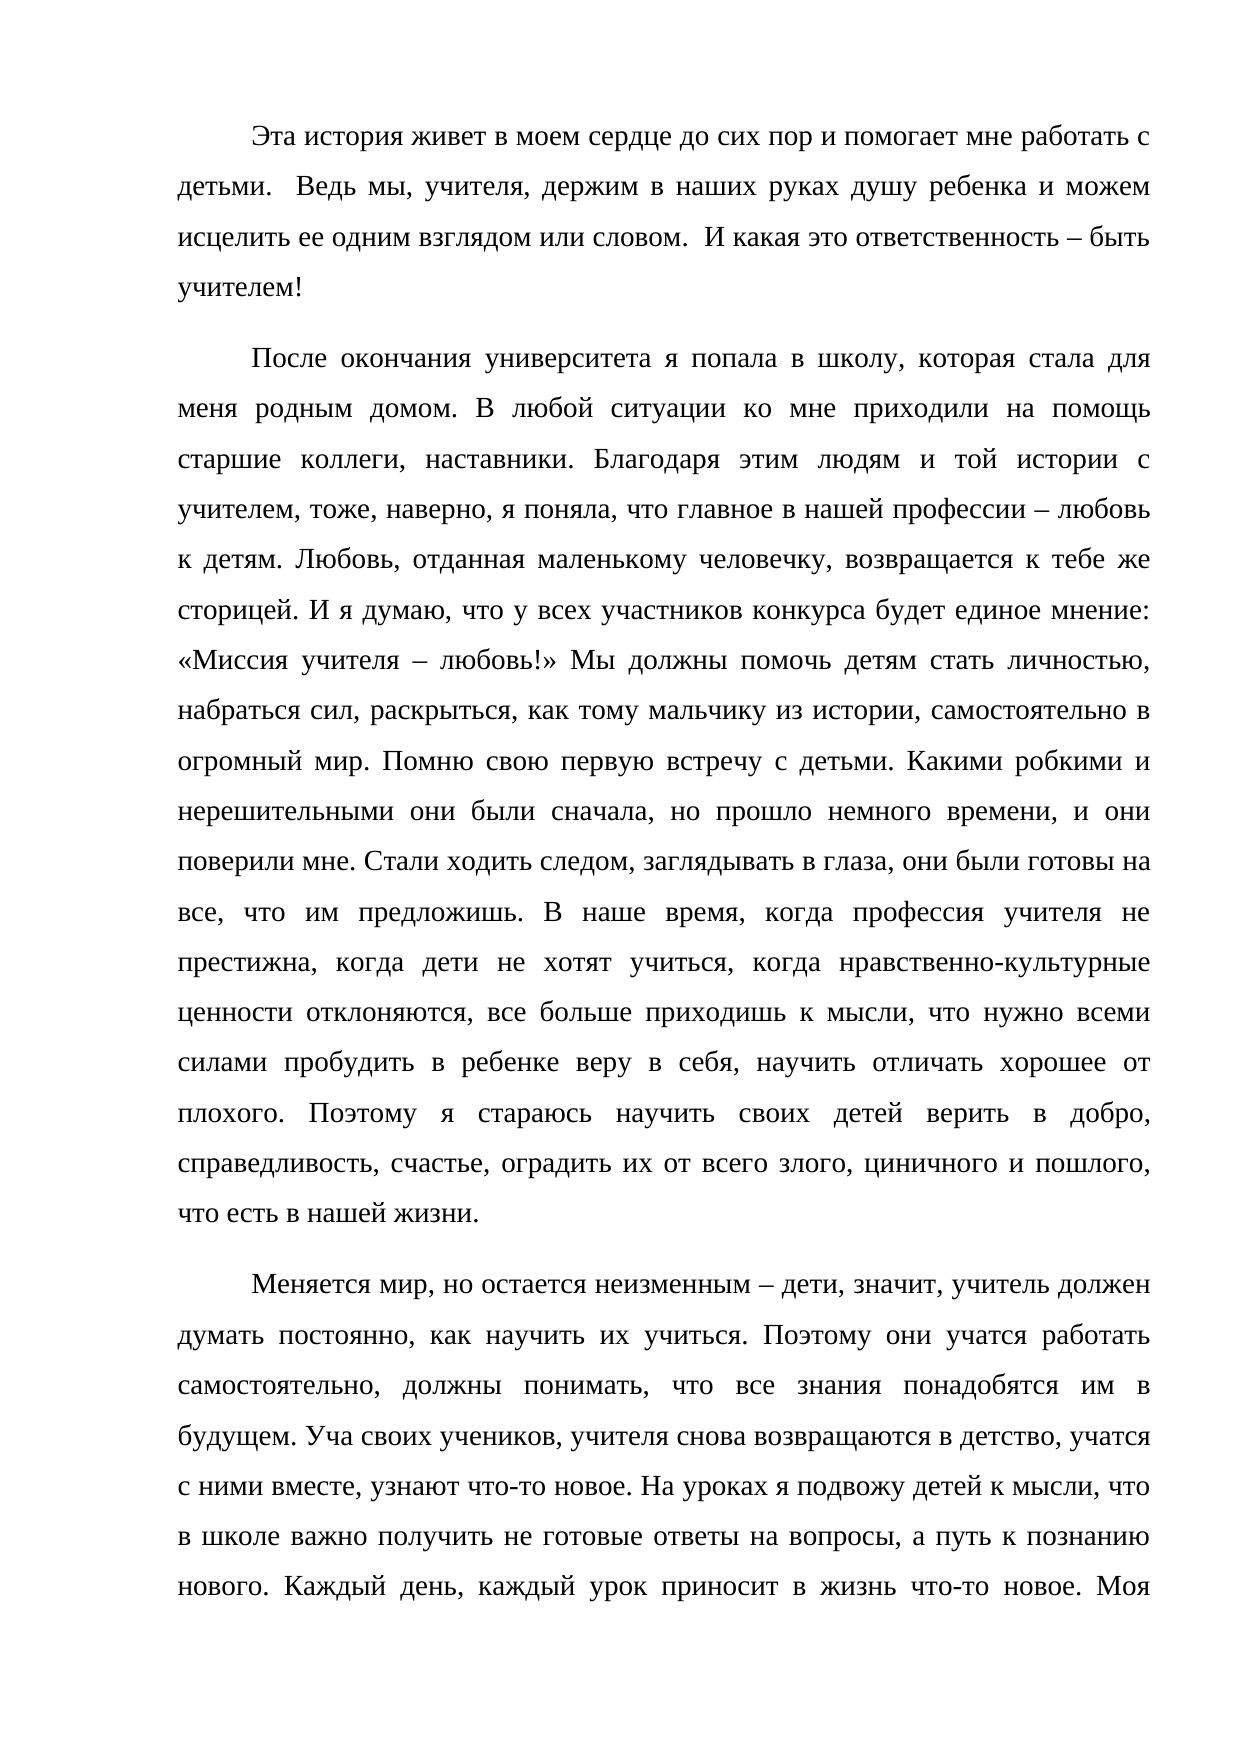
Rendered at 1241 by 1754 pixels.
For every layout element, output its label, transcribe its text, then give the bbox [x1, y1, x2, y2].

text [177, 1267, 1152, 1602]
text Эта история живет в моем сердце до сих пор и помогает мне работать с детьми. Ведь мы, учителя, держим в наших руках душу ребенка и можем исцелить ее одним взглядом или словом. И какая это ответственность – быть учителем! [177, 118, 1152, 303]
text После окончания университета я попала в школу, которая стала для меня родным домом. В любой ситуации ко мне приходили на помощь старшие коллеги, наставники. Благодаря этим людям и той истории с учителем, тоже, наверно, я поняла, что главное в нашей профессии – любовь к детям. Любовь, отданная маленькому человечку, возвращается к тебе же сторицей. И я думаю, что у всех участников конкурса будет единое мнение: «Миссия учителя – любовь!» Мы должны помочь детям стать личностью, набраться сил, раскрыться, как тому мальчику из истории, самостоятельно в огромный мир. Помню свою первую встречу с детьми. Какими робкими и нерешительными они были сначала, но прошло немного времени, и они поверили мне. Стали ходить следом, заглядывать в глаза, они были готовы на все, что им предложишь. В наше время, когда профессия учителя не престижна, когда дети не хотят учиться, когда нравственно-культурные ценности отклоняются, все больше приходишь к мысли, что нужно всеми силами пробудить в ребенке веру в себя, научить отличать хорошее от плохого. Поэтому я стараюсь научить своих детей верить в добро, справедливость, счастье, оградить их от всего злого, циничного и пошлого, что есть в нашей жизни. [177, 340, 1152, 1229]
